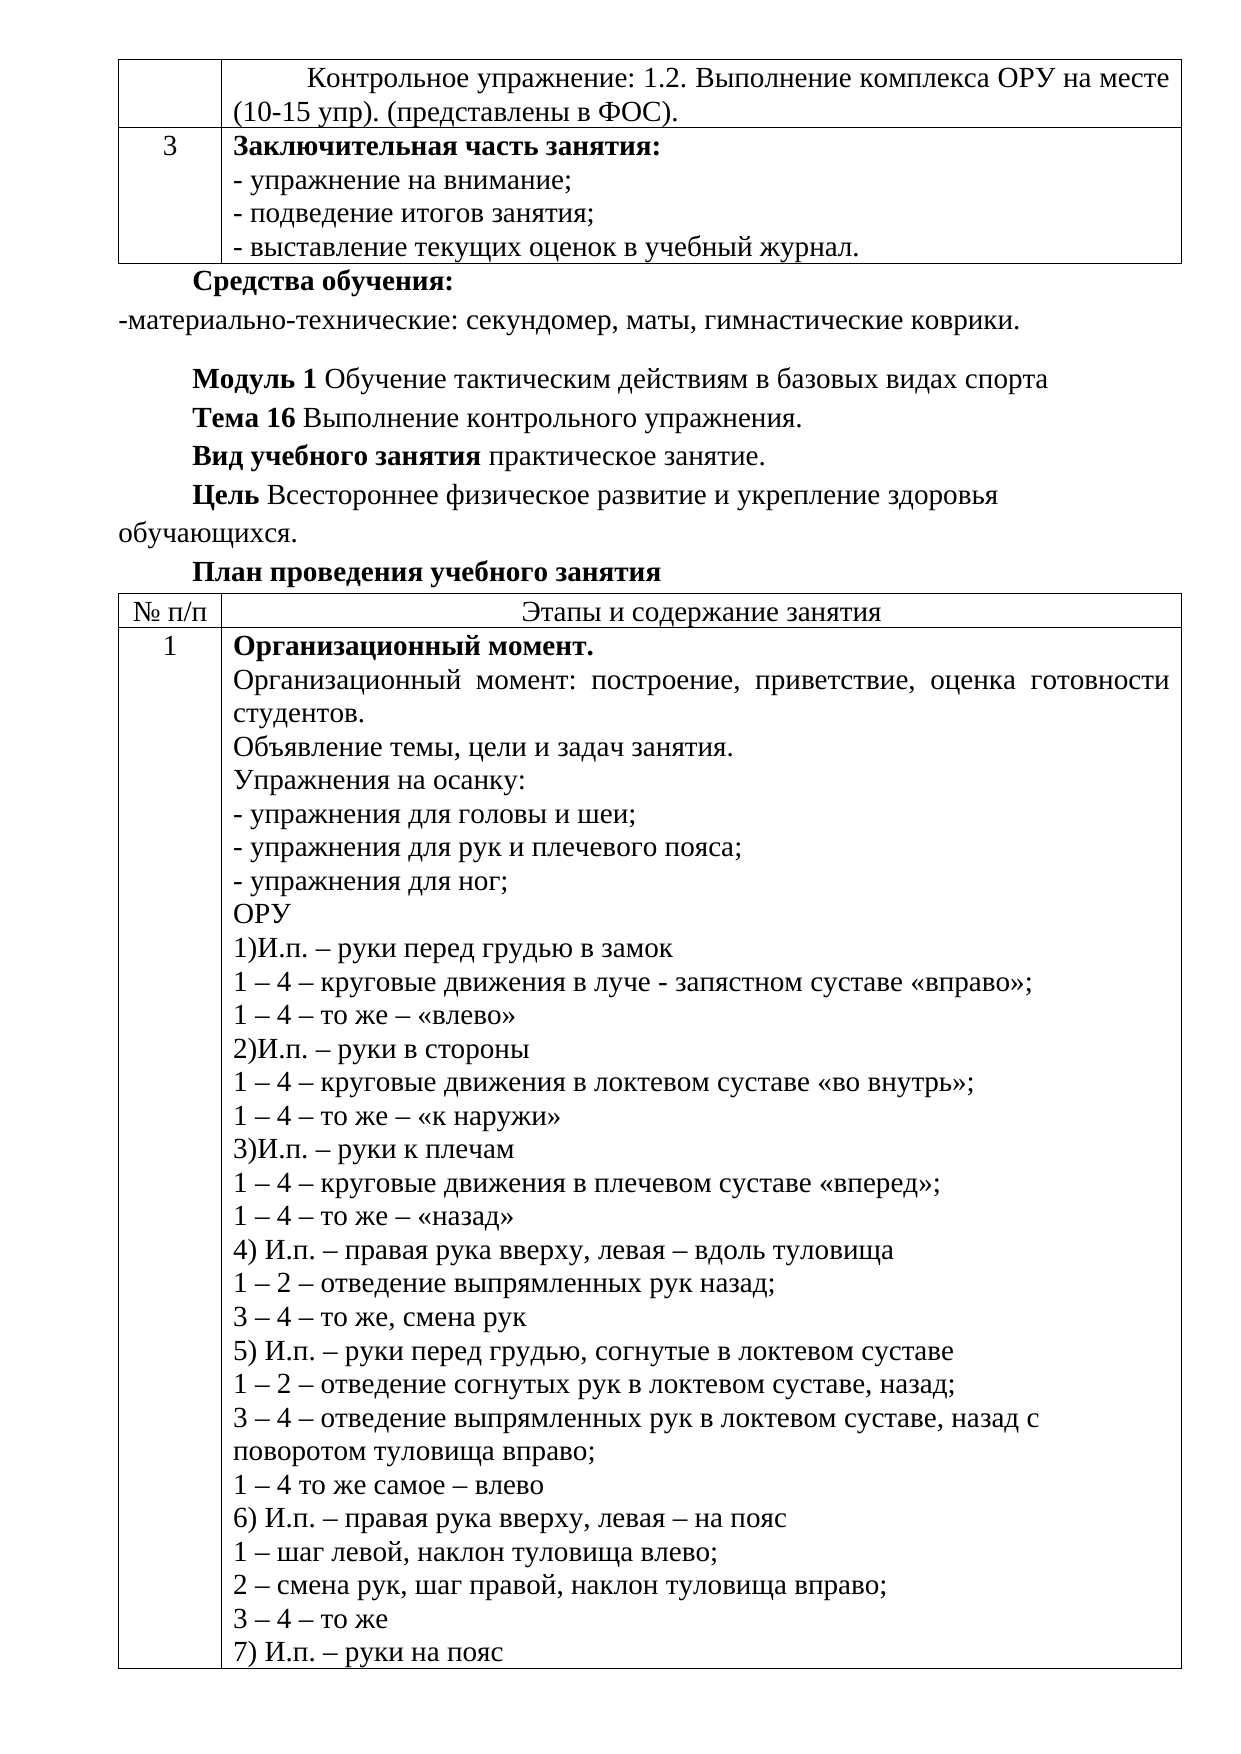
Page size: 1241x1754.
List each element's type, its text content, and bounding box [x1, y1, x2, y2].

text Средства обучения: [118, 264, 1181, 297]
text Тема 16 Выполнение контрольного упражнения. [118, 400, 1181, 433]
table_header № п/п [119, 594, 221, 627]
text План проведения учебного занятия [118, 554, 1181, 588]
text Вид учебного занятия практическое занятие. [118, 438, 1181, 472]
table_cell 3 [119, 128, 221, 262]
table_header Этапы и содержание занятия [222, 594, 1181, 627]
table_cell 2 [119, 60, 221, 127]
table_cell Заключительная часть занятия: - упражнение на внимание; - подведение итогов занятия; - выставление текущих оценок в учебный журнал. [222, 128, 1181, 262]
text Модуль 1 Обучение тактическим действиям в базовых видах спорта [118, 361, 1181, 395]
text Цель Всестороннее физическое развитие и укрепление здоровья обучающихся. [118, 477, 1181, 549]
table_cell 1 [119, 628, 221, 1668]
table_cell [222, 60, 1181, 127]
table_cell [222, 628, 1181, 1668]
text -материально-технические: секундомер, маты, гимнастические коврики. [118, 302, 1181, 336]
